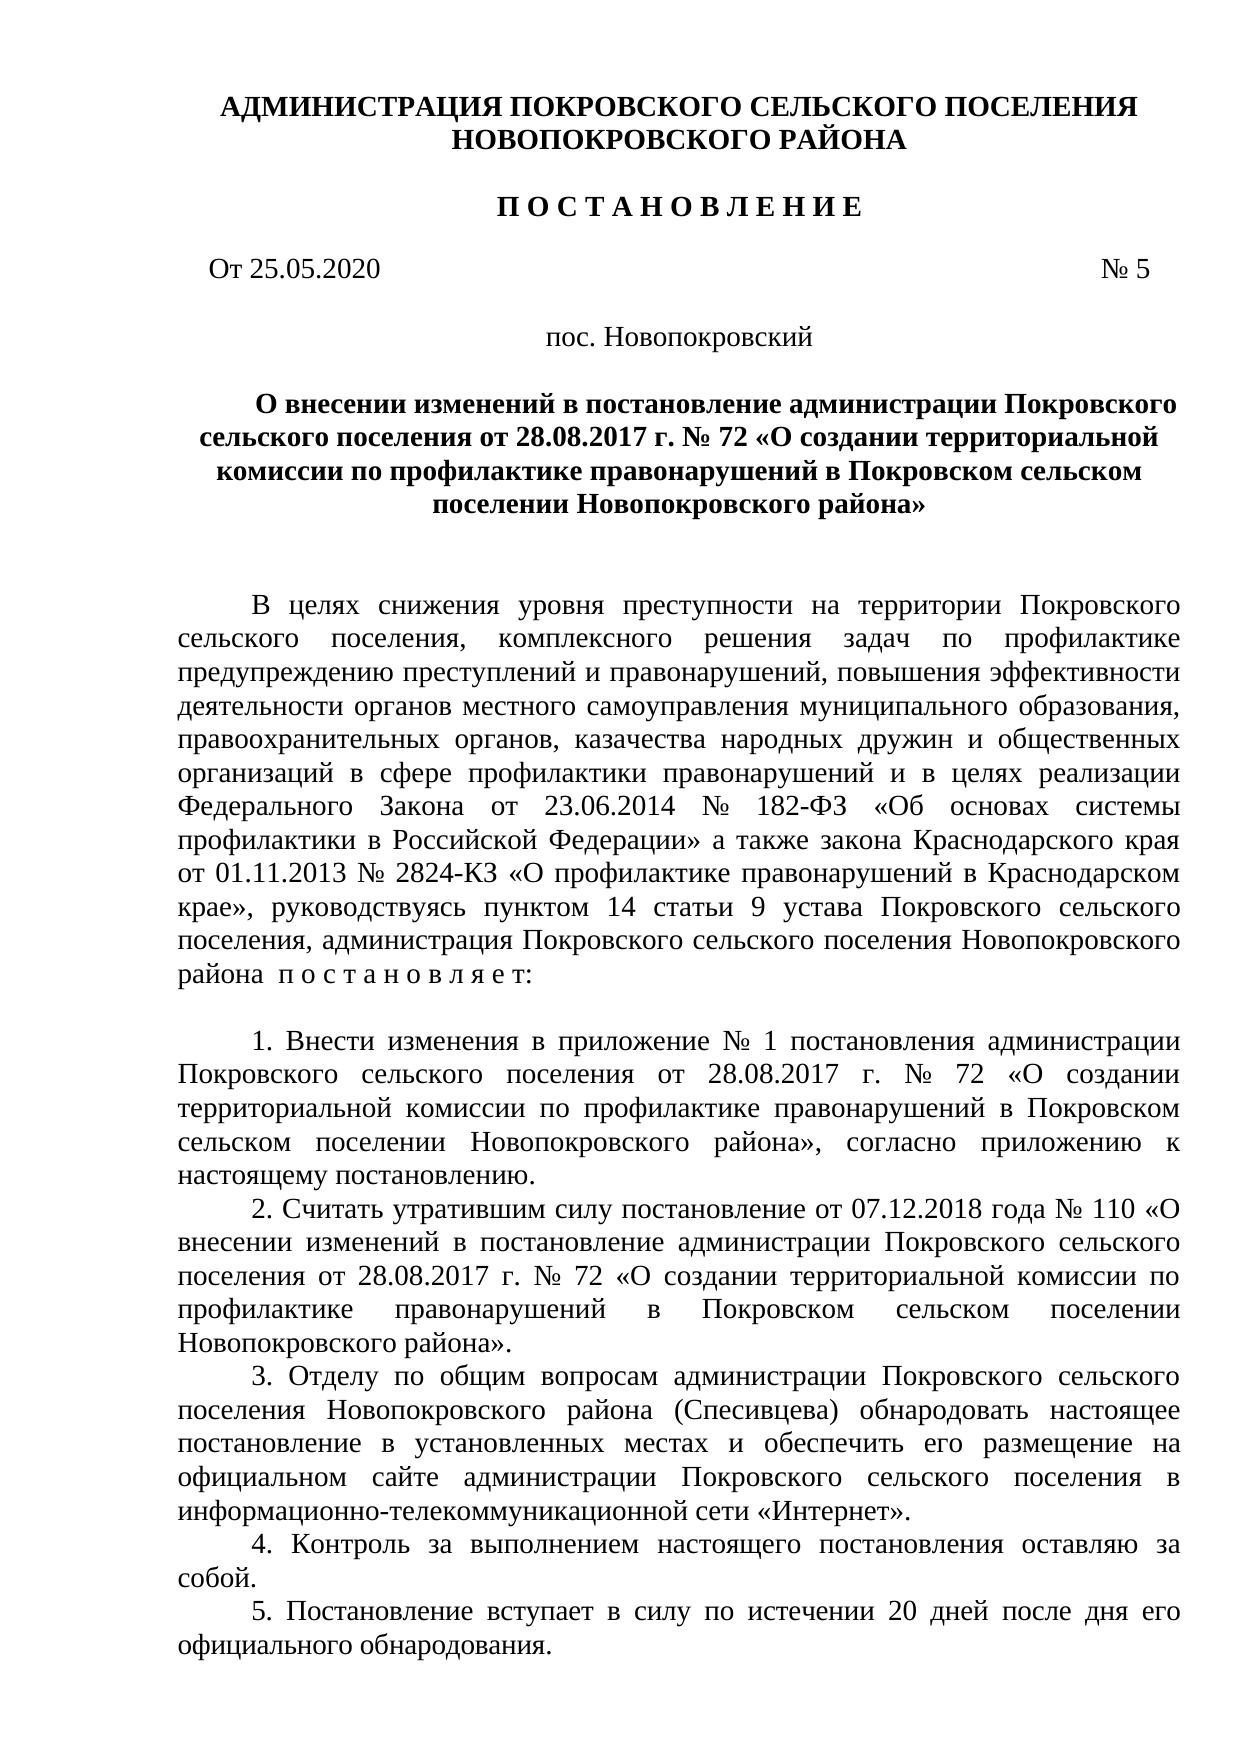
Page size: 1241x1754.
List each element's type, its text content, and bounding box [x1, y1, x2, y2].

text 1. Внести изменения в приложение № 1 постановления администрации Покровского сельского поселения от 28.08.2017 г. № 72 «О создании территориальной комиссии по профилактике правонарушений в Покровском сельском поселении Новопокровского района», согласно приложению к настоящему постановлению. [177, 1023, 1181, 1191]
text пос. Новопокровский [177, 319, 1181, 352]
text АДМИНИСТРАЦИЯ ПОКРОВСКОГО СЕЛЬСКОГО ПОСЕЛЕНИЯ НОВОПОКРОВСКОГО РАЙОНА [177, 89, 1181, 156]
text От 25.05.2020 № 5 [177, 252, 1181, 285]
text П О С Т А Н О В Л Е Н И Е [177, 189, 1181, 223]
text 5. Постановление вступает в силу по истечении 20 дней после дня его официального обнародования. [177, 1593, 1181, 1660]
text 4. Контроль за выполнением настоящего постановления оставляю за собой. [177, 1526, 1181, 1593]
text 3. Отделу по общим вопросам администрации Покровского сельского поселения Новопокровского района (Спесивцева) обнародовать настоящее постановление в установленных местах и обеспечить его размещение на официальном сайте администрации Покровского сельского поселения в информационно-телекоммуникационной сети «Интернет». [177, 1358, 1181, 1526]
text О внесении изменений в постановление администрации Покровского сельского поселения от 28.08.2017 г. № 72 «О создании территориальной комиссии по профилактике правонарушений в Покровском сельском поселении Новопокровского района» [177, 386, 1181, 520]
text 2. Считать утратившим силу постановление от 07.12.2018 года № 110 «О внесении изменений в постановление администрации Покровского сельского поселения от 28.08.2017 г. № 72 «О создании территориальной комиссии по профилактике правонарушений в Покровском сельском поселении Новопокровского района». [177, 1191, 1181, 1358]
text В целях снижения уровня преступности на территории Покровского сельского поселения, комплексного решения задач по профилактике предупреждению преступлений и правонарушений, повышения эффективности деятельности органов местного самоуправления муниципального образования, правоохранительных органов, казачества народных дружин и общественных организаций в сфере профилактики правонарушений и в целях реализации Федерального Закона от 23.06.2014 № 182-ФЗ «Об основах системы профилактики в Российской Федерации» а также закона Краснодарского края от 01.11.2013 № 2824-КЗ «О профилактике правонарушений в Краснодарском крае», руководствуясь пунктом 14 статьи 9 устава Покровского сельского поселения, администрация Покровского сельского поселения Новопокровского района п о с т а н о в л я е т: [177, 587, 1181, 989]
